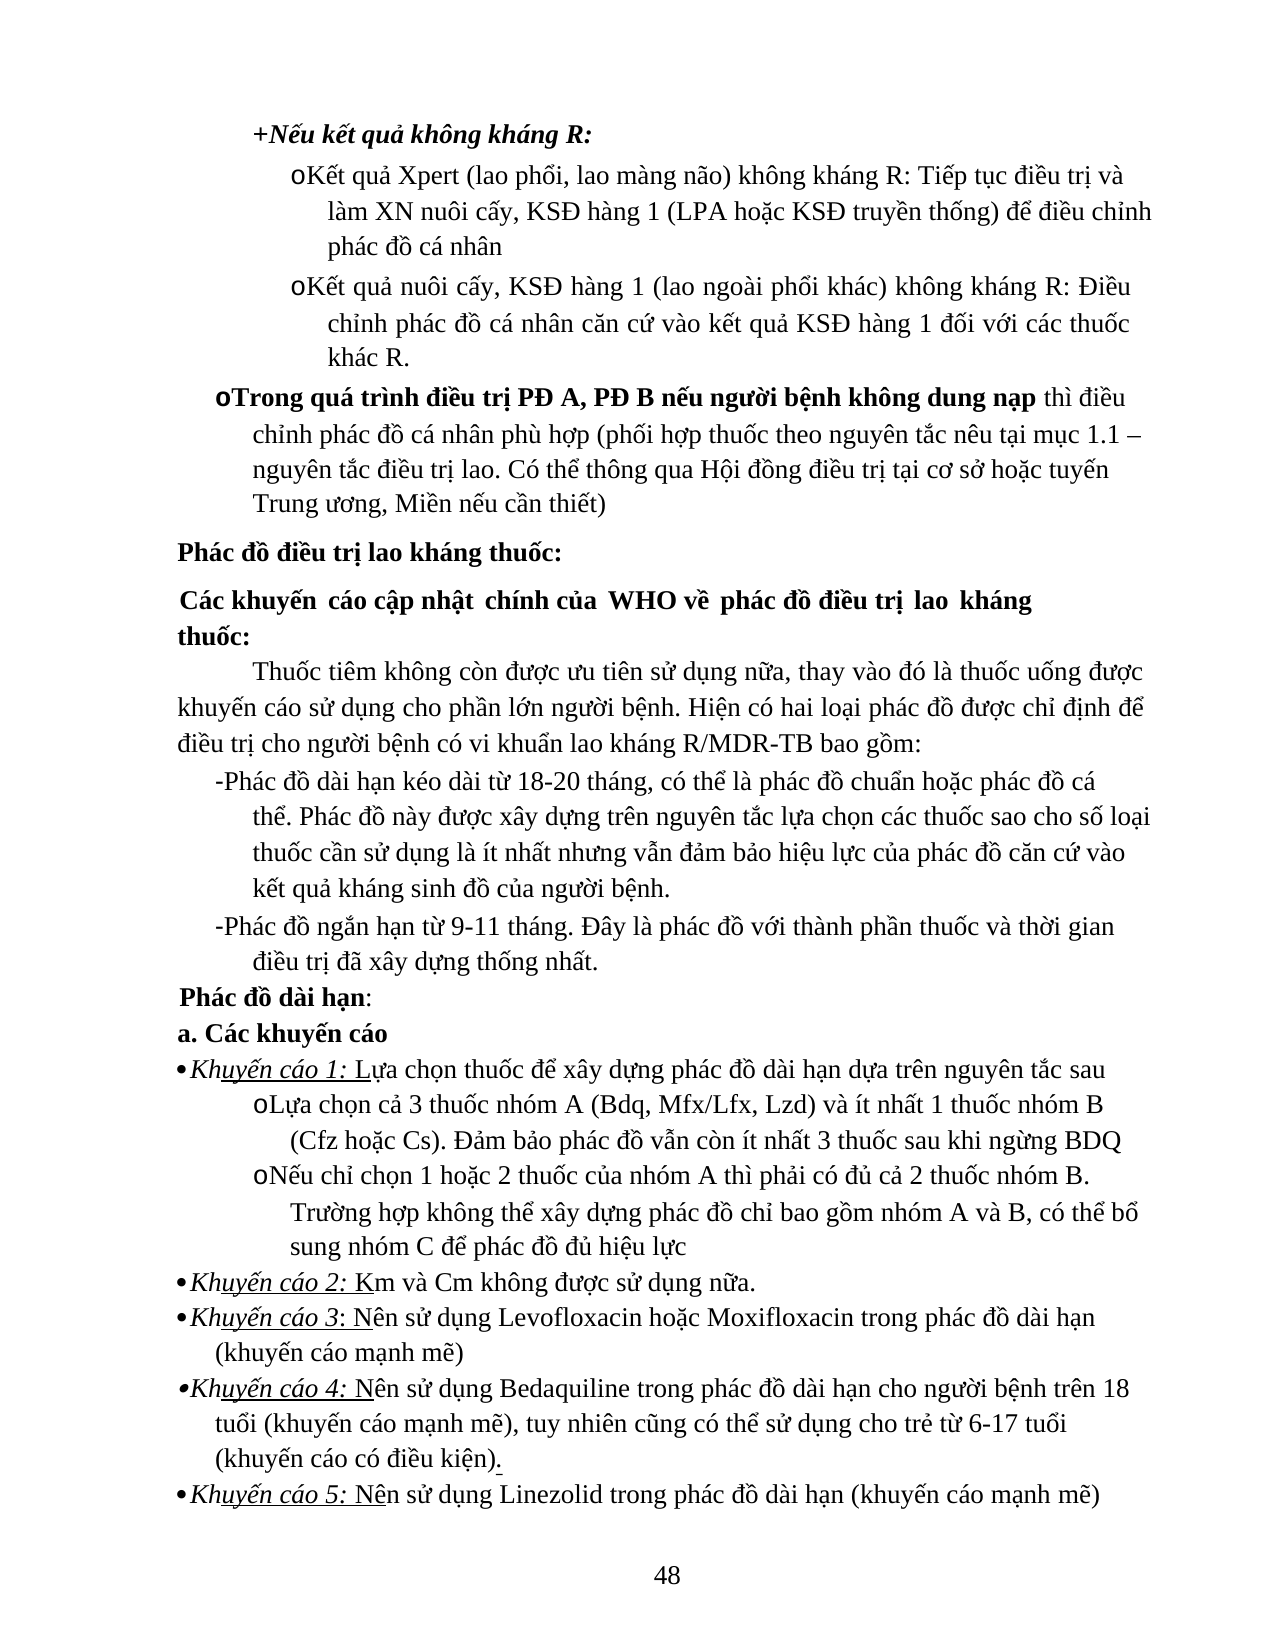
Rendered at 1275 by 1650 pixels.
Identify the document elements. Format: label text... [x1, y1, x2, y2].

list Khuyến cáo 5: Nên sử dụng Linezolid trong phác đồ dài hạn (khuyến cáo mạnh mẽ) [177, 1478, 1212, 1509]
text -Phác đồ ngắn hạn từ 9-11 tháng. Đây là phác đồ với thành phần thuốc và thời gian [215, 908, 1212, 943]
subtitle +Nếu kết quả không kháng R: [252, 118, 1212, 152]
list Khuyến cáo 3: Nên sử dụng Levofloxacin hoặc Moxifloxacin trong phác đồ dài hạn (khuyến cáo mạnh mẽ) [177, 1301, 1118, 1368]
subtitle Phác đồ điều trị lao kháng thuốc: [109, 536, 1212, 567]
subtitle Phác đồ dài hạn: [177, 981, 1212, 1012]
list Khuyến cáo 1: Lựa chọn thuốc để xây dựng phác đồ dài hạn dựa trên nguyên tắc sau [177, 1053, 1212, 1084]
list Khuyến cáo 2: Km và Cm không được sử dụng nữa. [177, 1266, 1212, 1297]
text oLựa chọn cả 3 thuốc nhóm A (Bdq, Mfx/Lfx, Lzd) và ít nhất 1 thuốc nhóm B (Cfz hoặc Cs). Đảm bảo phác đồ vẫn còn ít nhất 3 thuốc sau khi ngừng BDQ [252, 1089, 1145, 1155]
list Khuyến cáo 4: Nên sử dụng Bedaquiline trong phác đồ dài hạn cho người bệnh trên 18 tuổi (khuyến cáo mạnh mẽ), tuy nhiên cũng có thể sử dụng cho trẻ từ 6-17 tuổi (khuyến cáo có điều kiện). [177, 1372, 1131, 1473]
text oTrong quá trình điều trị PĐ A, PĐ B nếu người bệnh không dung nạp thì điều chỉnh phác đồ cá nhân phù hợp (phối hợp thuốc theo nguyên tắc nêu tại mục 1.1 – nguyên tắc điều trị lao. Có thể thông qua Hội đồng điều trị tại cơ sở hoặc tuyến Trung ương, Miền nếu cần thiết) [215, 381, 1157, 518]
text oKết quả Xpert (lao phổi, lao màng não) không kháng R: Tiếp tục điều trị và làm XN nuôi cấy, KSĐ hàng 1 (LPA hoặc KSĐ truyền thống) để điều chỉnh phác đồ cá nhân [290, 159, 1154, 261]
text oKết quả nuôi cấy, KSĐ hàng 1 (lao ngoài phổi khác) không kháng R: Điều chỉnh phác đồ cá nhân căn cứ vào kết quả KSĐ hàng 1 đối với các thuốc khác R. [290, 270, 1132, 372]
list Các khuyến cáo [177, 1017, 1212, 1048]
text thuốc: [177, 620, 1212, 651]
text oNếu chỉ chọn 1 hoặc 2 thuốc của nhóm A thì phải có đủ cả 2 thuốc nhóm B. Trường hợp không thể xây dựng phác đồ chỉ bao gồm nhóm A và B, có thể bổ sung nhóm C để phác đồ đủ hiệu lực [252, 1159, 1145, 1261]
list Các khuyến cáo cập nhật chính của WHO về phác đồ điều trị lao kháng [97, 584, 1212, 615]
text điều trị đã xây dựng thống nhất. [252, 946, 1212, 977]
text Thuốc tiêm không còn được ưu tiên sử dụng nữa, thay vào đó là thuốc uống được khuyến cáo sử dụng cho phần lớn người bệnh. Hiện có hai loại phác đồ được chỉ định để điều trị cho người bệnh có vi khuẩn lao kháng R/MDR-TB bao gồm: [177, 656, 1145, 758]
text -Phác đồ dài hạn kéo dài từ 18-20 tháng, có thể là phác đồ chuẩn hoặc phác đồ cá [215, 763, 1212, 798]
text thể. Phác đồ này được xây dựng trên nguyên tắc lựa chọn các thuốc sao cho số loại thuốc cần sử dụng là ít nhất nhưng vẫn đảm bảo hiệu lực của phác đồ căn cứ vào kết quả kháng sinh đồ của người bệnh. [252, 801, 1157, 903]
